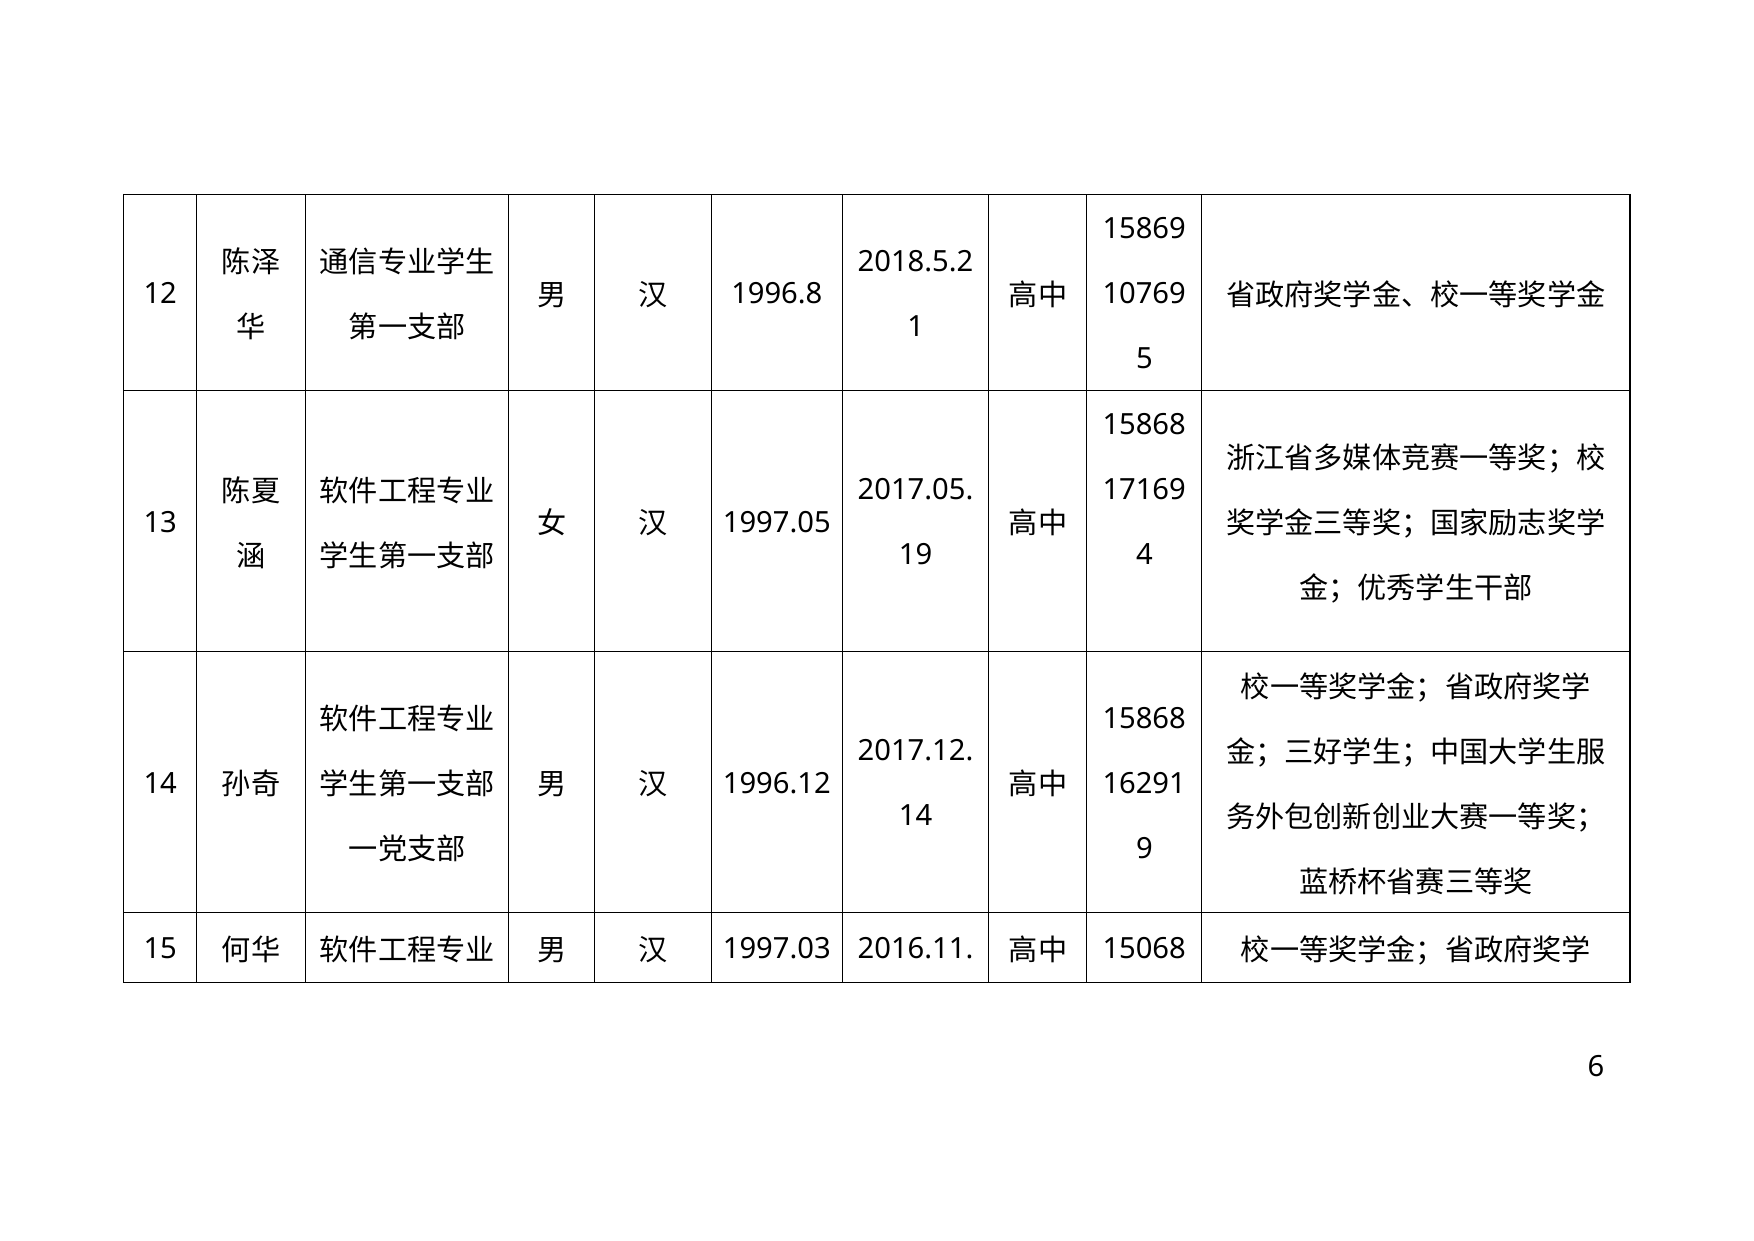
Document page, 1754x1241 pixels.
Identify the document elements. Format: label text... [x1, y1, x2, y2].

table_cell 何华峰 [197, 913, 305, 982]
table_cell 2017.12.14 [843, 652, 988, 912]
table_cell 1996.12 [712, 652, 842, 912]
table_cell 15868162919 [1087, 652, 1201, 912]
table_cell 高中 [989, 652, 1086, 912]
table_cell 省政府奖学金、校一等奖学金 [1202, 195, 1629, 390]
table_cell 14 [124, 652, 196, 912]
table_cell 12 [124, 195, 196, 390]
table_cell 15068829980 [1087, 913, 1201, 982]
table_cell 1996.8 [712, 195, 842, 390]
table_cell 陈泽华 [197, 195, 305, 390]
table_cell 浙江省多媒体竞赛一等奖；校奖学金三等奖；国家励志奖学金；优秀学生干部 [1202, 391, 1629, 651]
table_cell 男 [509, 195, 594, 390]
table_cell 高中 [989, 195, 1086, 390]
table_cell 软件工程专业学生第一支部 [306, 913, 508, 982]
table_cell 汉 [595, 195, 711, 390]
table_cell 1997.05 [712, 391, 842, 651]
table_cell 2018.5.21 [843, 195, 988, 390]
table_cell 高中 [989, 391, 1086, 651]
table_cell 孙奇 [197, 652, 305, 912]
table_cell 汉 [595, 913, 711, 982]
table_cell 陈夏涵 [197, 391, 305, 651]
table_cell 汉 [595, 391, 711, 651]
table_cell 软件工程专业学生第一支部一党支部 [306, 652, 508, 912]
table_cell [1202, 913, 1629, 982]
table_cell 高中 [989, 913, 1086, 982]
table_cell 13 [124, 391, 196, 651]
table_cell 15868171694 [1087, 391, 1201, 651]
table_cell 软件工程专业学生第一支部 [306, 391, 508, 651]
table_cell 1997.03 [712, 913, 842, 982]
table_cell 男 [509, 913, 594, 982]
table_cell 15869107695 [1087, 195, 1201, 390]
table_cell 2016.11.24 [843, 913, 988, 982]
table_cell 通信专业学生第一支部 [306, 195, 508, 390]
table_cell 男 [509, 652, 594, 912]
table_cell 女 [509, 391, 594, 651]
table_cell 校一等奖学金；省政府奖学金；三好学生；中国大学生服务外包创新创业大赛一等奖；蓝桥杯省赛三等奖 [1202, 652, 1629, 912]
table_cell 15 [124, 913, 196, 982]
table_cell 2017.05.19 [843, 391, 988, 651]
table_cell 汉 [595, 652, 711, 912]
